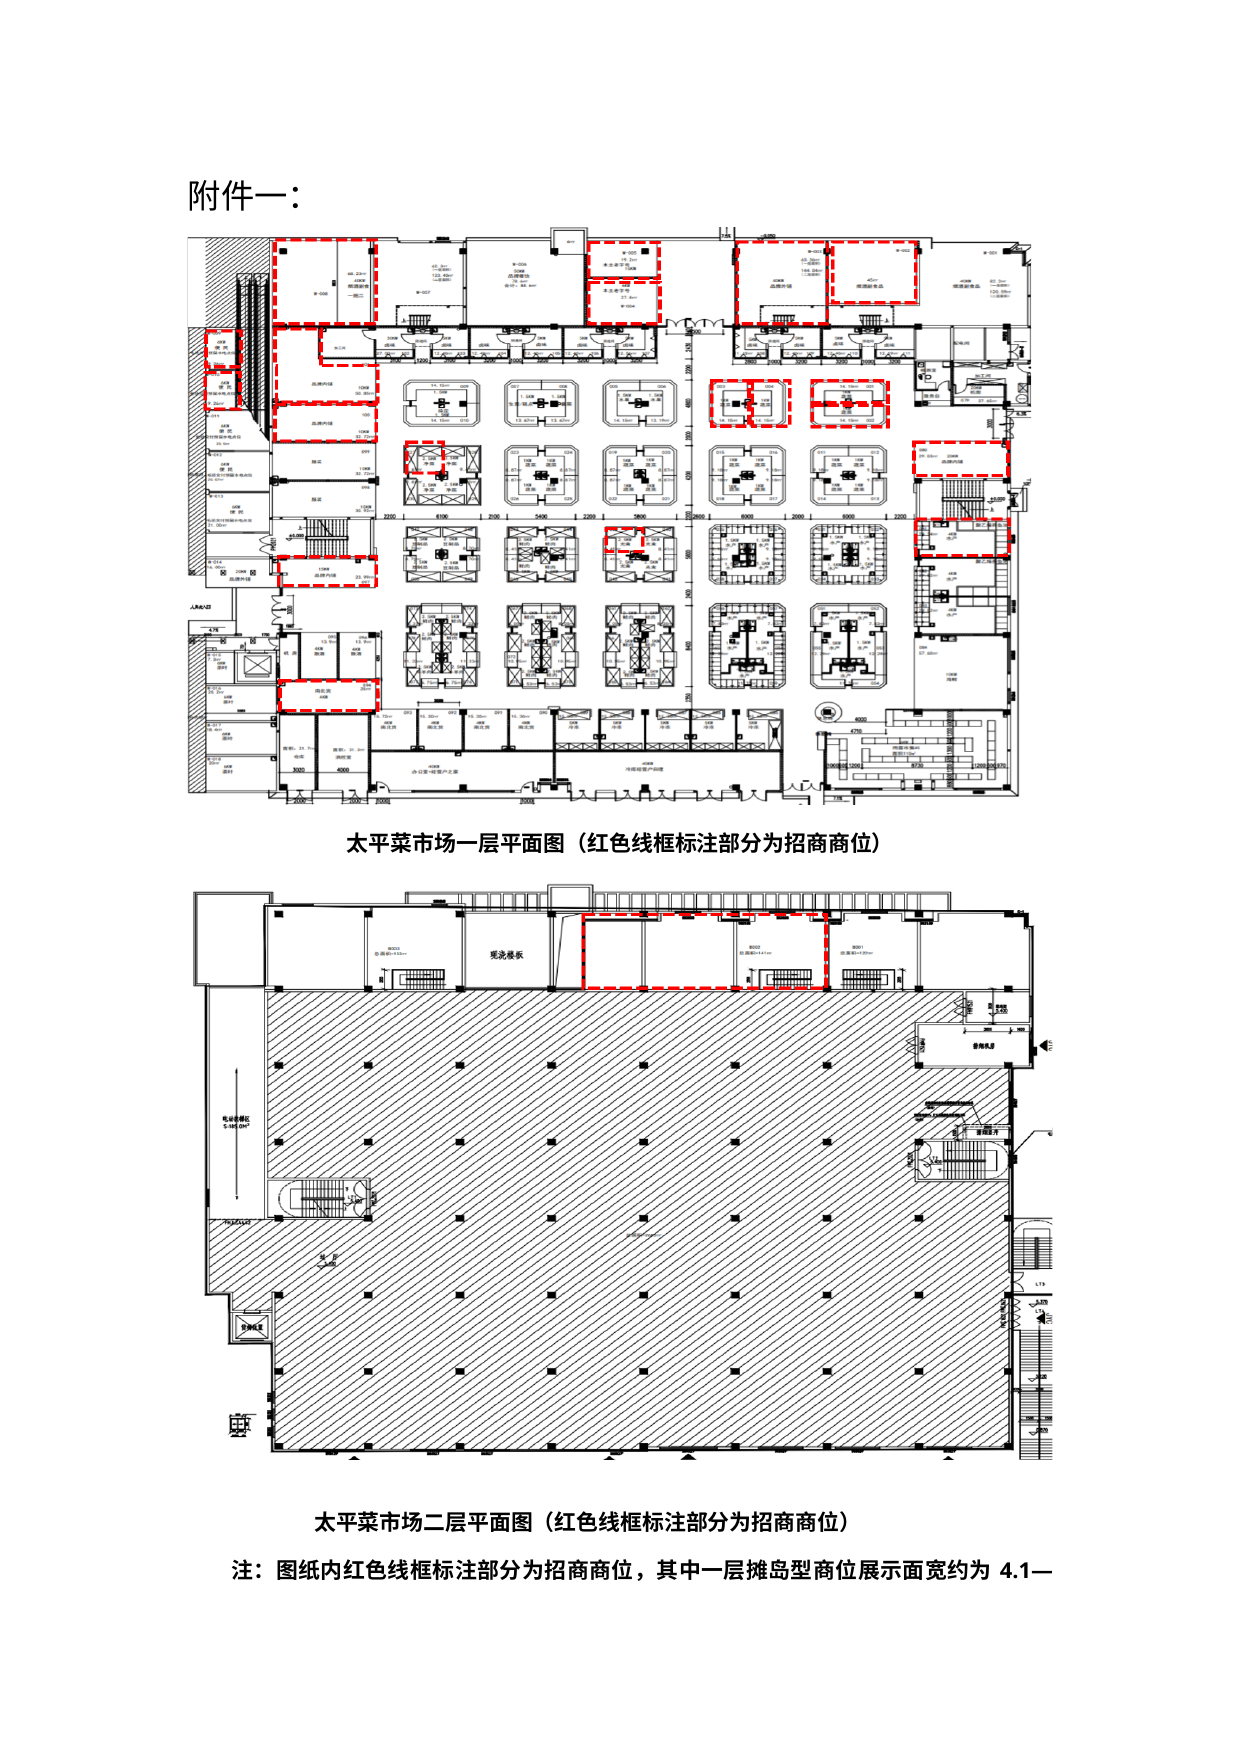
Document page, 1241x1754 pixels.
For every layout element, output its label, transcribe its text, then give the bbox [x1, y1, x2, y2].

text 太平菜市场一层平面图（红色线框标注部分为招商商位） [187, 825, 1053, 858]
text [187, 1553, 1053, 1585]
picture [187, 227, 1032, 805]
text 太平菜市场二层平面图（红色线框标注部分为招商商位） [187, 1504, 936, 1537]
text 附件一： [187, 162, 1053, 227]
picture [187, 873, 1053, 1460]
